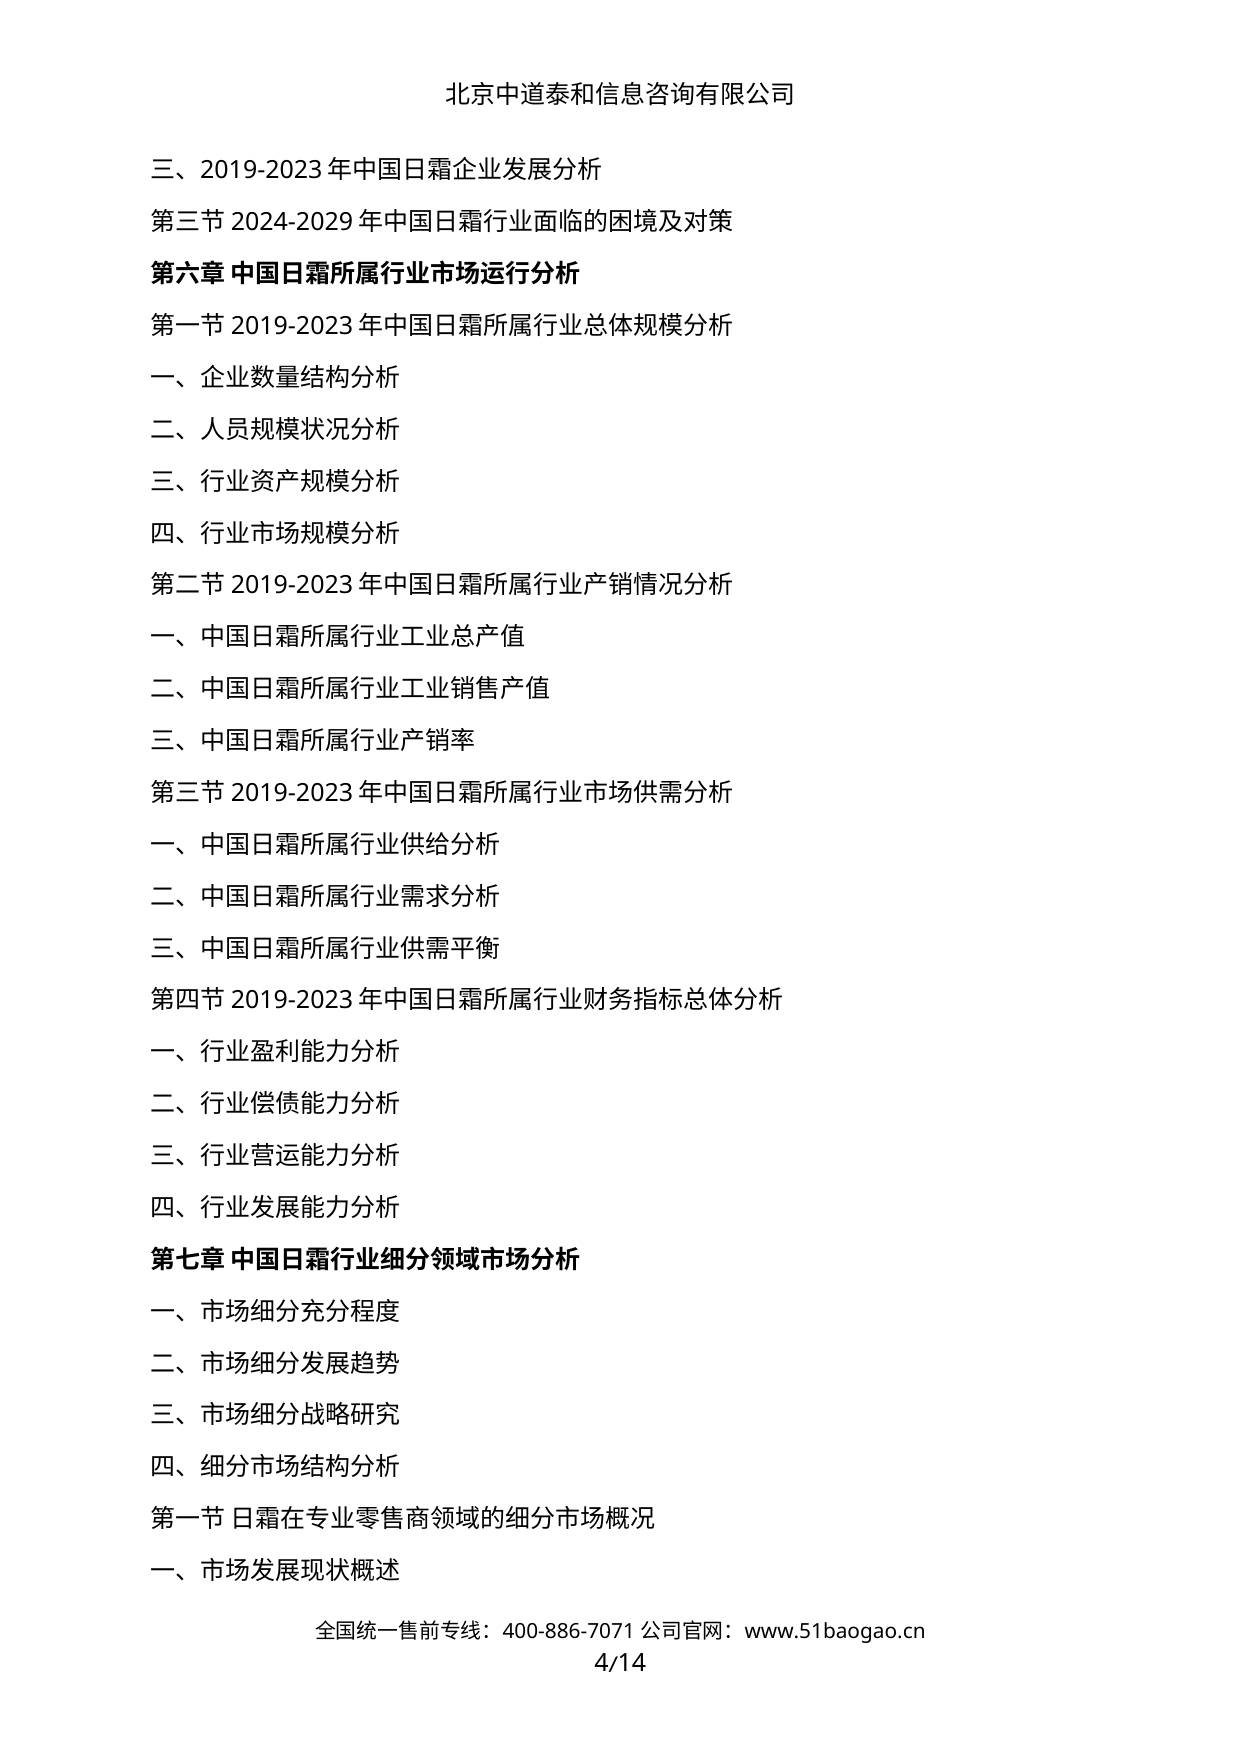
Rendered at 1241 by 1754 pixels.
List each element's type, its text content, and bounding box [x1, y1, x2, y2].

text 第三节 2024-2029年中国日霜行业面临的困境及对策 [150, 202, 1090, 238]
text 三、中国日霜所属行业供需平衡 [150, 928, 1090, 964]
text 一、中国日霜所属行业工业总产值 [150, 617, 1090, 653]
text 三、中国日霜所属行业产销率 [150, 721, 1090, 757]
text 一、市场发展现状概述 [150, 1551, 1090, 1587]
text 四、细分市场结构分析 [150, 1447, 1090, 1483]
text 三、市场细分战略研究 [150, 1395, 1090, 1431]
text 一、行业盈利能力分析 [150, 1032, 1090, 1068]
text 第六章 中国日霜所属行业市场运行分析 [150, 254, 1090, 290]
text 第七章 中国日霜行业细分领域市场分析 [150, 1239, 1090, 1276]
text 二、中国日霜所属行业工业销售产值 [150, 669, 1090, 705]
text 第一节 2019-2023年中国日霜所属行业总体规模分析 [150, 306, 1090, 342]
text 二、中国日霜所属行业需求分析 [150, 876, 1090, 912]
text 一、企业数量结构分析 [150, 357, 1090, 394]
text 第三节 2019-2023年中国日霜所属行业市场供需分析 [150, 772, 1090, 809]
text 四、行业市场规模分析 [150, 513, 1090, 549]
text 第一节 日霜在专业零售商领域的细分市场概况 [150, 1499, 1090, 1535]
text 三、2019-2023年中国日霜企业发展分析 [150, 150, 1090, 186]
text 一、中国日霜所属行业供给分析 [150, 824, 1090, 861]
text 第四节 2019-2023年中国日霜所属行业财务指标总体分析 [150, 980, 1090, 1016]
text 第二节 2019-2023年中国日霜所属行业产销情况分析 [150, 565, 1090, 601]
text 三、行业营运能力分析 [150, 1136, 1090, 1172]
text 二、人员规模状况分析 [150, 409, 1090, 446]
text 二、市场细分发展趋势 [150, 1343, 1090, 1379]
text 二、行业偿债能力分析 [150, 1084, 1090, 1120]
text 四、行业发展能力分析 [150, 1187, 1090, 1224]
text 一、市场细分充分程度 [150, 1291, 1090, 1327]
text 三、行业资产规模分析 [150, 461, 1090, 497]
